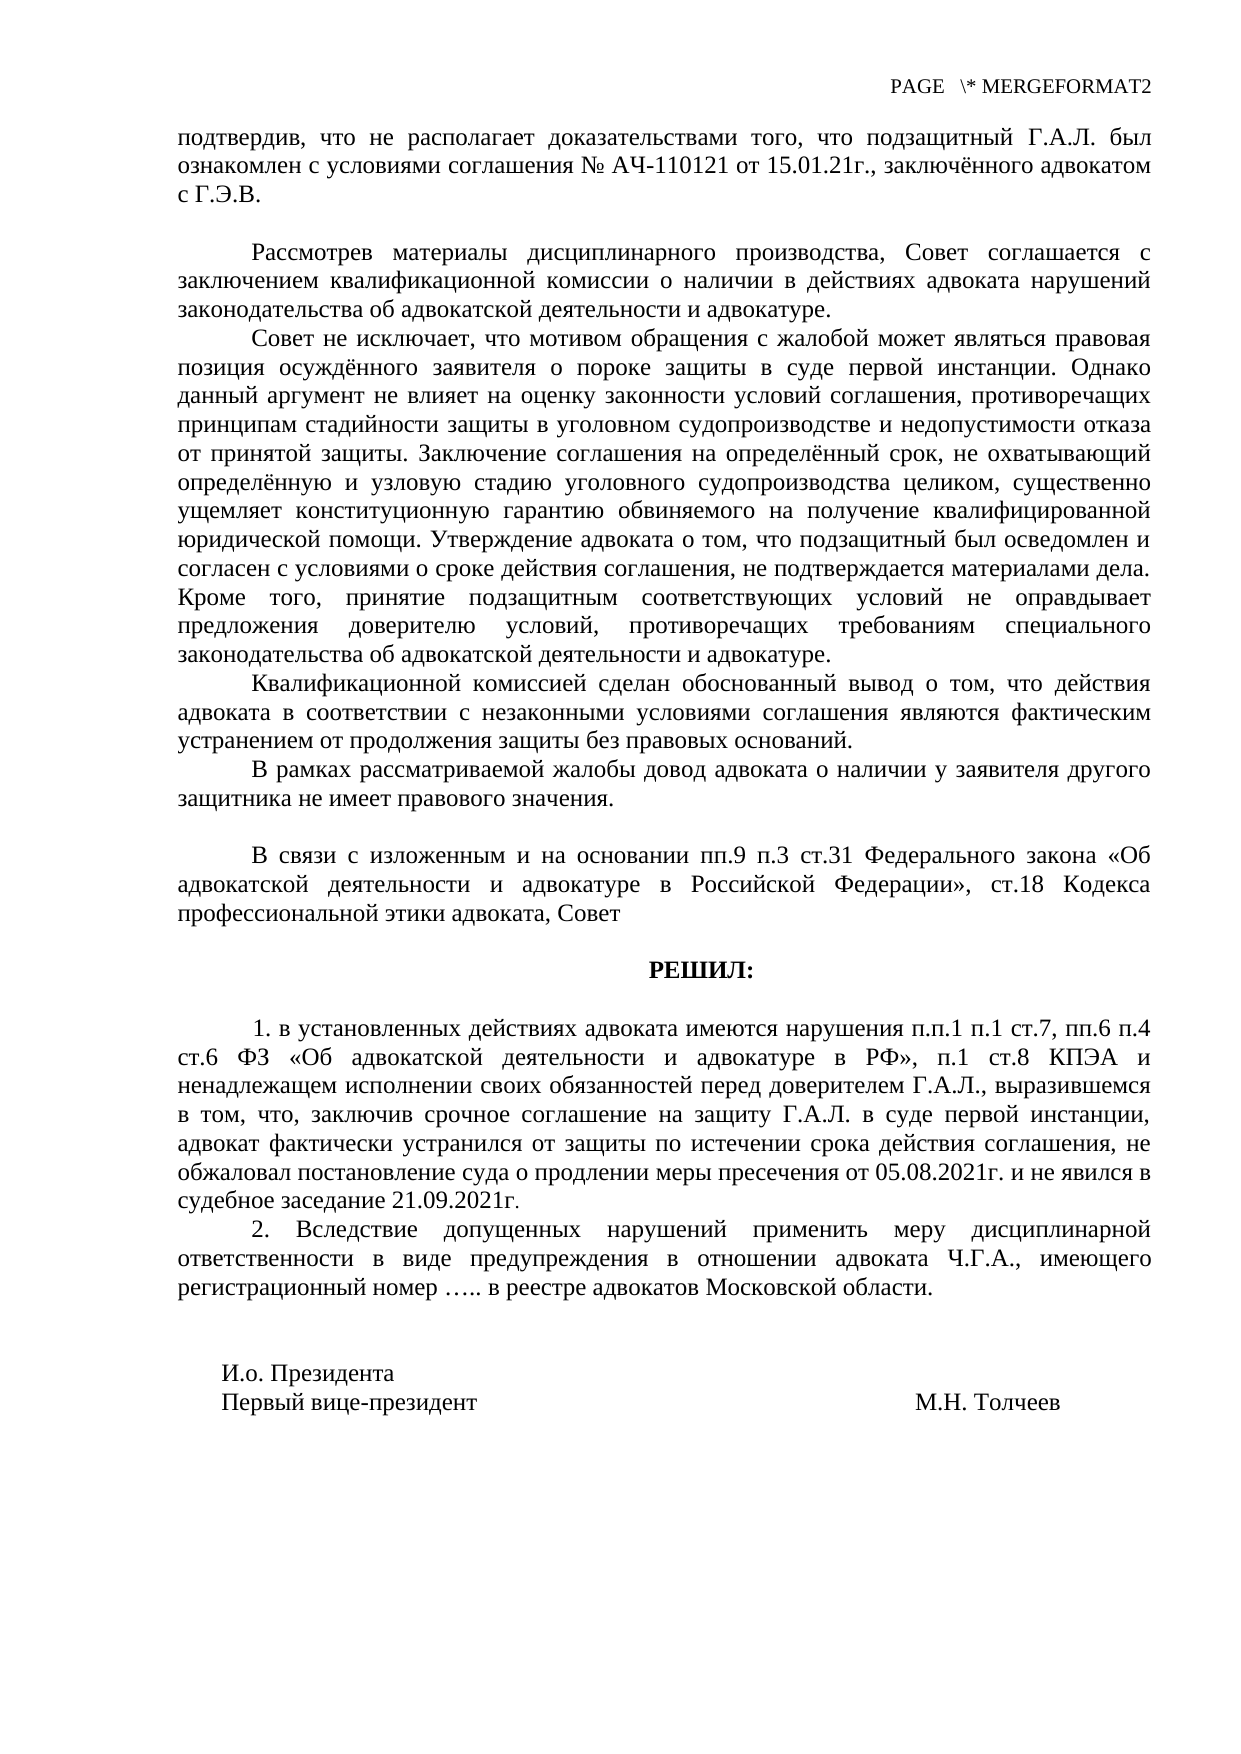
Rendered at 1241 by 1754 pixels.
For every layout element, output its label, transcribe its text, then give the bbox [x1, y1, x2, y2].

text Квалификационной комиссией сделан обоснованный вывод о том, что действия адвоката в соответствии с незаконными условиями соглашения являются фактическим устранением от продолжения защиты без правовых оснований. [177, 668, 1152, 754]
text Совет не исключает, что мотивом обращения с жалобой может являться правовая позиция осуждённого заявителя о пороке защиты в суде первой инстанции. Однако данный аргумент не влияет на оценку законности условий соглашения, противоречащих принципам стадийности защиты в уголовном судопроизводстве и недопустимости отказа от принятой защиты. Заключение соглашения на определённый срок, не охватывающий определённую и узловую стадию уголовного судопроизводства целиком, существенно ущемляет конституционную гарантию обвиняемого на получение квалифицированной юридической помощи. Утверждение адвоката о том, что подзащитный был осведомлен и согласен с условиями о сроке действия соглашения, не подтверждается материалами дела. Кроме того, принятие подзащитным соответствующих условий не оправдывает предложения доверителю условий, противоречащих требованиям специального законодательства об адвокатской деятельности и адвокатуре. [177, 323, 1152, 668]
text И.о. Президента [177, 1358, 1152, 1387]
text Первый вице-президент М.Н. Толчеев [177, 1387, 1152, 1416]
text 2. Вследствие допущенных нарушений применить меру дисциплинарной ответственности в виде предупреждения в отношении адвоката Ч.Г.А., имеющего регистрационный номер ….. в реестре адвокатов Московской области. [177, 1214, 1152, 1301]
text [177, 122, 1152, 208]
text Рассмотрев материалы дисциплинарного производства, Совет соглашается с заключением квалификационной комиссии о наличии в действиях адвоката нарушений законодательства об адвокатской деятельности и адвокатуре. [177, 237, 1152, 323]
text В рамках рассматриваемой жалобы довод адвоката о наличии у заявителя другого защитника не имеет правового значения. [177, 754, 1152, 812]
text В связи с изложенным и на основании пп.9 п.3 ст.31 Федерального закона «Об адвокатской деятельности и адвокатуре в Российской Федерации», ст.18 Кодекса профессиональной этики адвоката, Совет [177, 841, 1152, 927]
text 1. в установленных действиях адвоката имеются нарушения п.п.1 п.1 ст.7, пп.6 п.4 ст.6 ФЗ «Об адвокатской деятельности и адвокатуре в РФ», п.1 ст.8 КПЭА и ненадлежащем исполнении своих обязанностей перед доверителем Г.А.Л., выразившемся в том, что, заключив срочное соглашение на защиту Г.А.Л. в суде первой инстанции, адвокат фактически устранился от защиты по истечении срока действия соглашения, не обжаловал постановление суда о продлении меры пресечения от 05.08.2021г. и не явился в судебное заседание 21.09.2021г. [177, 1013, 1152, 1214]
text РЕШИЛ: [177, 956, 1152, 984]
